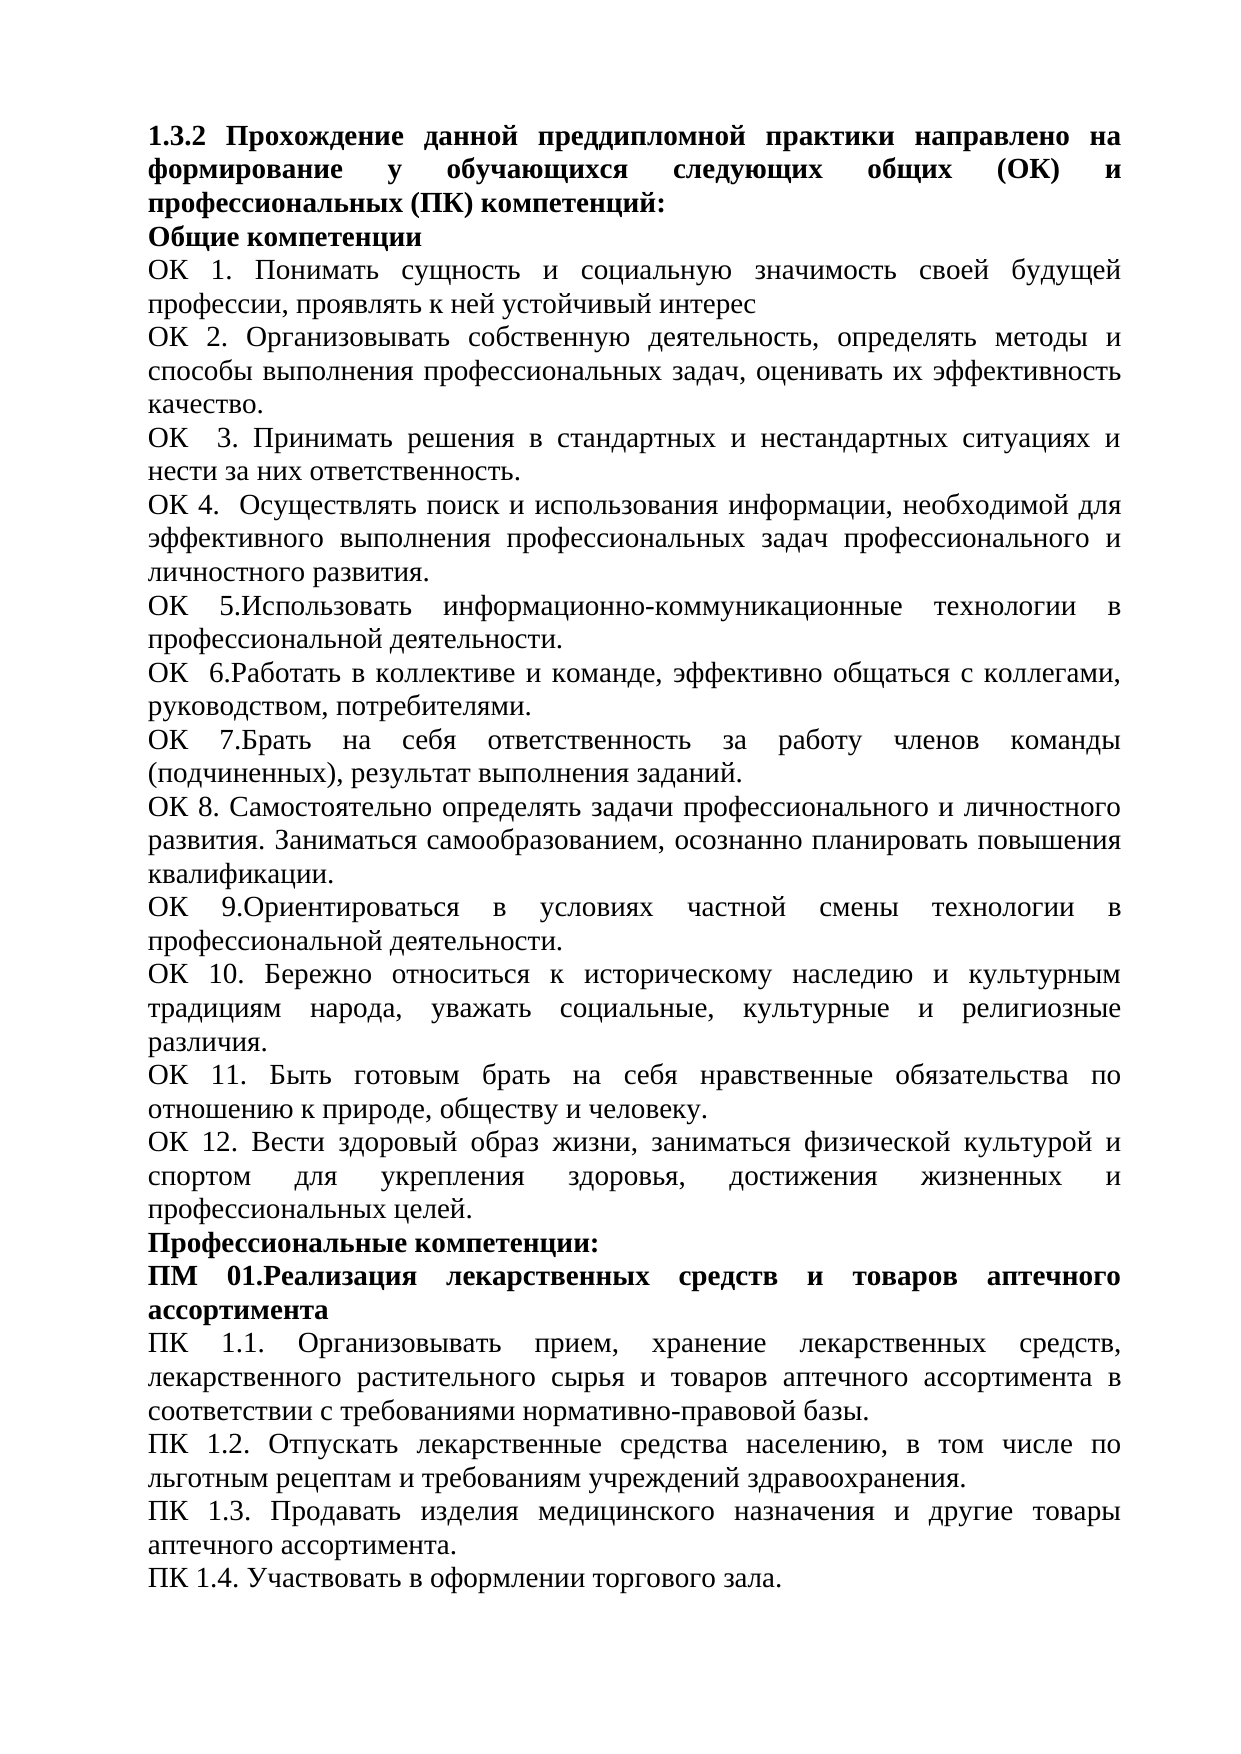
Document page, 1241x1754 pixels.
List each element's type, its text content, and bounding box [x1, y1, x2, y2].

text ПК 1.1. Организовывать прием, хранение лекарственных средств, лекарственного растительного сырья и товаров аптечного ассортимента в соответствии с требованиями нормативно-правовой базы. [148, 1326, 1122, 1426]
text ПК 1.2. Отпускать лекарственные средства населению, в том числе по льготным рецептам и требованиям учреждений здравоохранения. [148, 1426, 1122, 1493]
text ОК 6.Работать в коллективе и команде, эффективно общаться с коллегами, руководством, потребителями. [148, 655, 1122, 722]
text ОК 3. Принимать решения в стандартных и нестандартных ситуациях и нести за них ответственность. [148, 420, 1122, 487]
text ОК 12. Вести здоровый образ жизни, заниматься физической культурой и спортом для укрепления здоровья, достижения жизненных и профессиональных целей. [148, 1124, 1122, 1225]
text ОК 5.Использовать информационно-коммуникационные технологии в профессиональной деятельности. [148, 588, 1122, 655]
text ОК 2. Организовывать собственную деятельность, определять методы и способы выполнения профессиональных задач, оценивать их эффективность качество. [148, 319, 1122, 420]
text ПК 1.4. Участвовать в оформлении торгового зала. [148, 1560, 1122, 1594]
text Общие компетенции [148, 219, 1122, 252]
text ПК 1.3. Продавать изделия медицинского назначения и другие товары аптечного ассортимента. [148, 1493, 1122, 1560]
text ОК 8. Самостоятельно определять задачи профессионального и личностного развития. Заниматься самообразованием, осознанно планировать повышения квалификации. [148, 789, 1122, 889]
text ОК 9.Ориентироваться в условиях частной смены технологии в профессиональной деятельности. [148, 889, 1122, 957]
text 1.3.2 Прохождение данной преддипломной практики направлено на формирование у обучающихся следующих общих (ОК) и профессиональных (ПК) компетенций: [148, 118, 1122, 219]
text ОК 4. Осуществлять поиск и использования информации, необходимой для эффективного выполнения профессиональных задач профессионального и личностного развития. [148, 487, 1122, 588]
text ОК 1. Понимать сущность и социальную значимость своей будущей профессии, проявлять к ней устойчивый интерес [148, 252, 1122, 319]
text ОК 11. Быть готовым брать на себя нравственные обязательства по отношению к природе, обществу и человеку. [148, 1057, 1122, 1124]
text Профессиональные компетенции: [148, 1225, 1122, 1258]
text ОК 7.Брать на себя ответственность за работу членов команды (подчиненных), результат выполнения заданий. [148, 722, 1122, 789]
text ОК 10. Бережно относиться к историческому наследию и культурным традициям народа, уважать социальные, культурные и религиозные различия. [148, 957, 1122, 1057]
text ПМ 01.Реализация лекарственных средств и товаров аптечного ассортимента [148, 1258, 1122, 1326]
